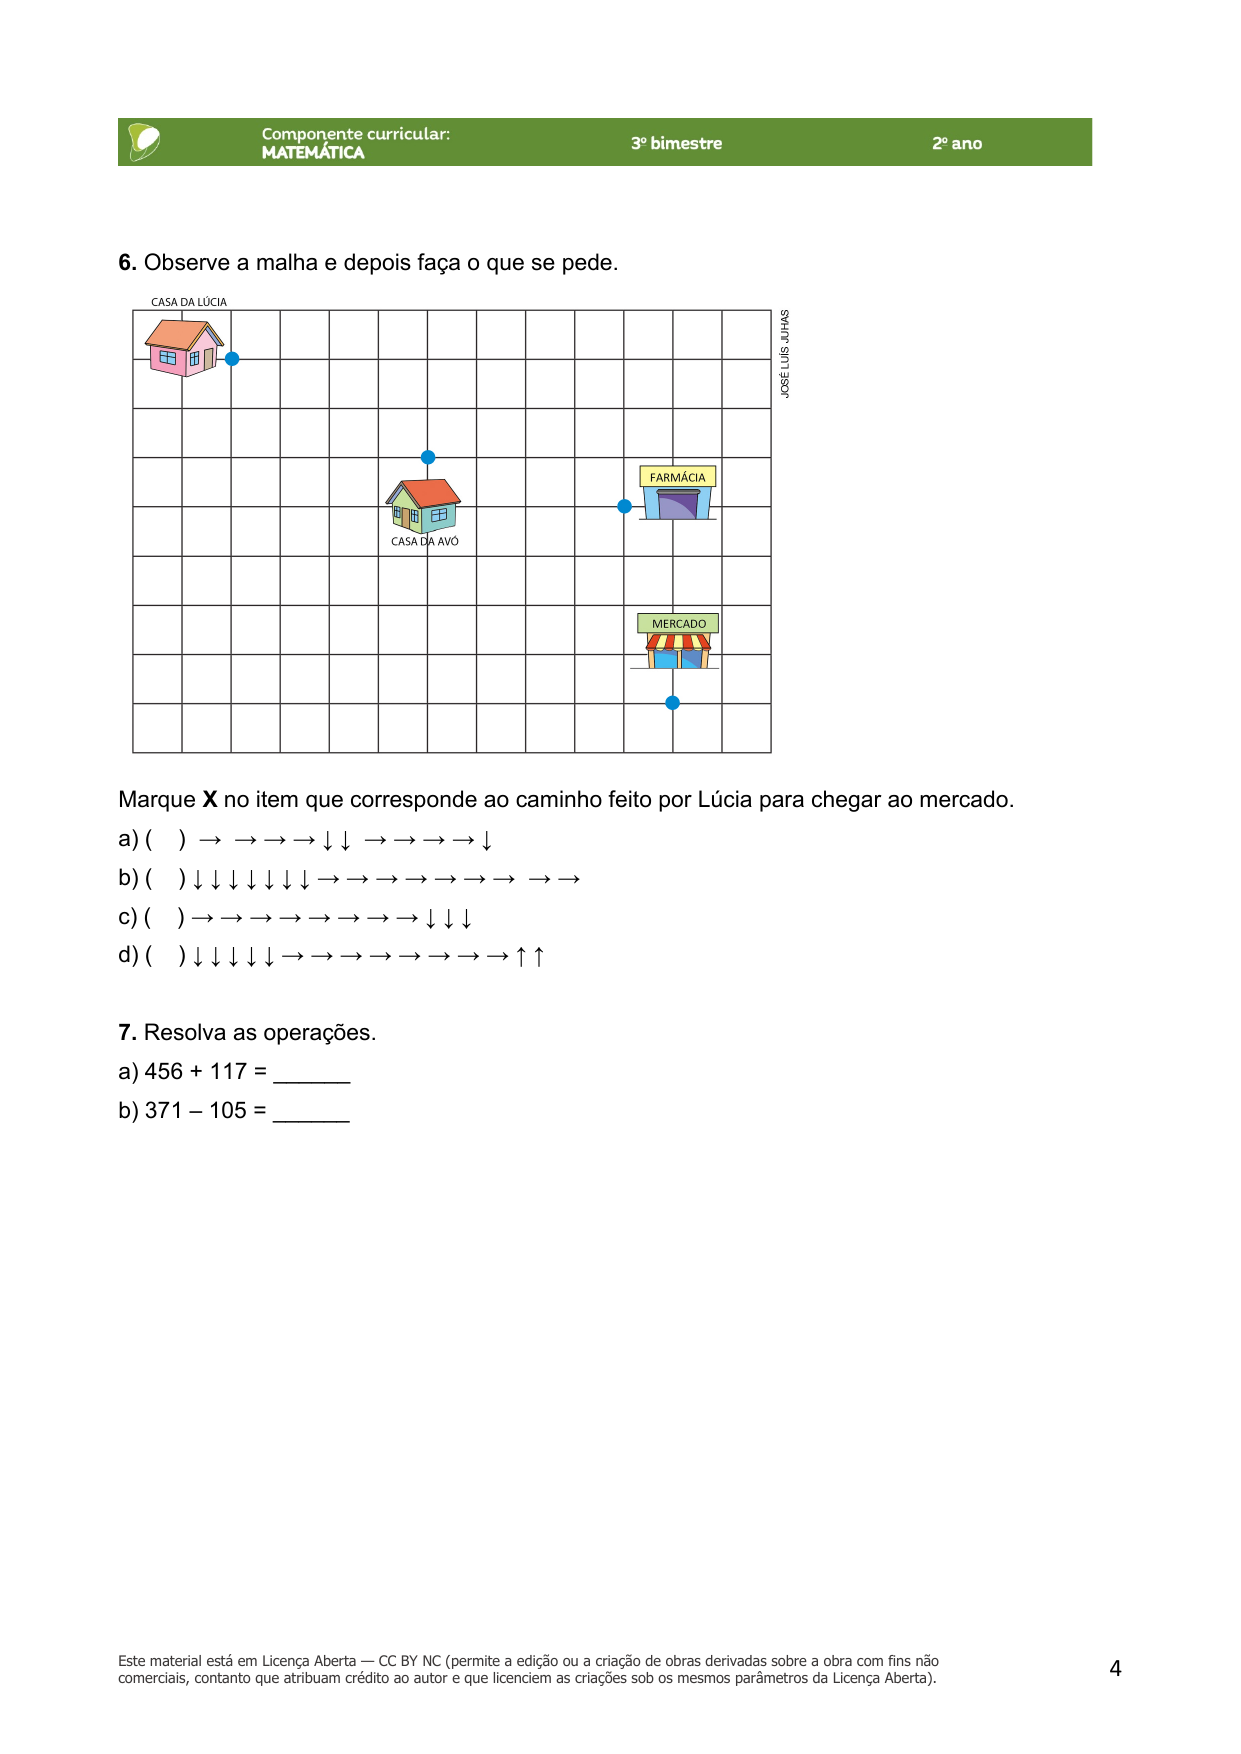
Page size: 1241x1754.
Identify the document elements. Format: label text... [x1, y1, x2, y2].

text b) ( ) ↓ ↓ ↓ ↓ ↓ ↓ ↓ → → → → → → → → → [118, 864, 1122, 890]
text a) ( ) → → → → ↓ ↓ → → → → ↓ [118, 825, 1122, 851]
text d) ( ) ↓ ↓ ↓ ↓ ↓ → → → → → → → → ↑ ↑ [118, 941, 1122, 968]
text c) ( ) → → → → → → → → ↓ ↓ ↓ [118, 903, 1122, 929]
text 6. Observe a malha e depois faça o que se pede. [118, 249, 1122, 275]
text b) 371 – 105 = ______ [118, 1097, 1122, 1123]
picture [118, 287, 792, 774]
text a) 456 + 117 = ______ [118, 1058, 1122, 1084]
picture [118, 118, 1093, 166]
text Marque X no item que corresponde ao caminho feito por Lúcia para chegar ao mercado. [118, 786, 1122, 812]
text 7. Resolva as operações. [118, 1019, 1122, 1046]
